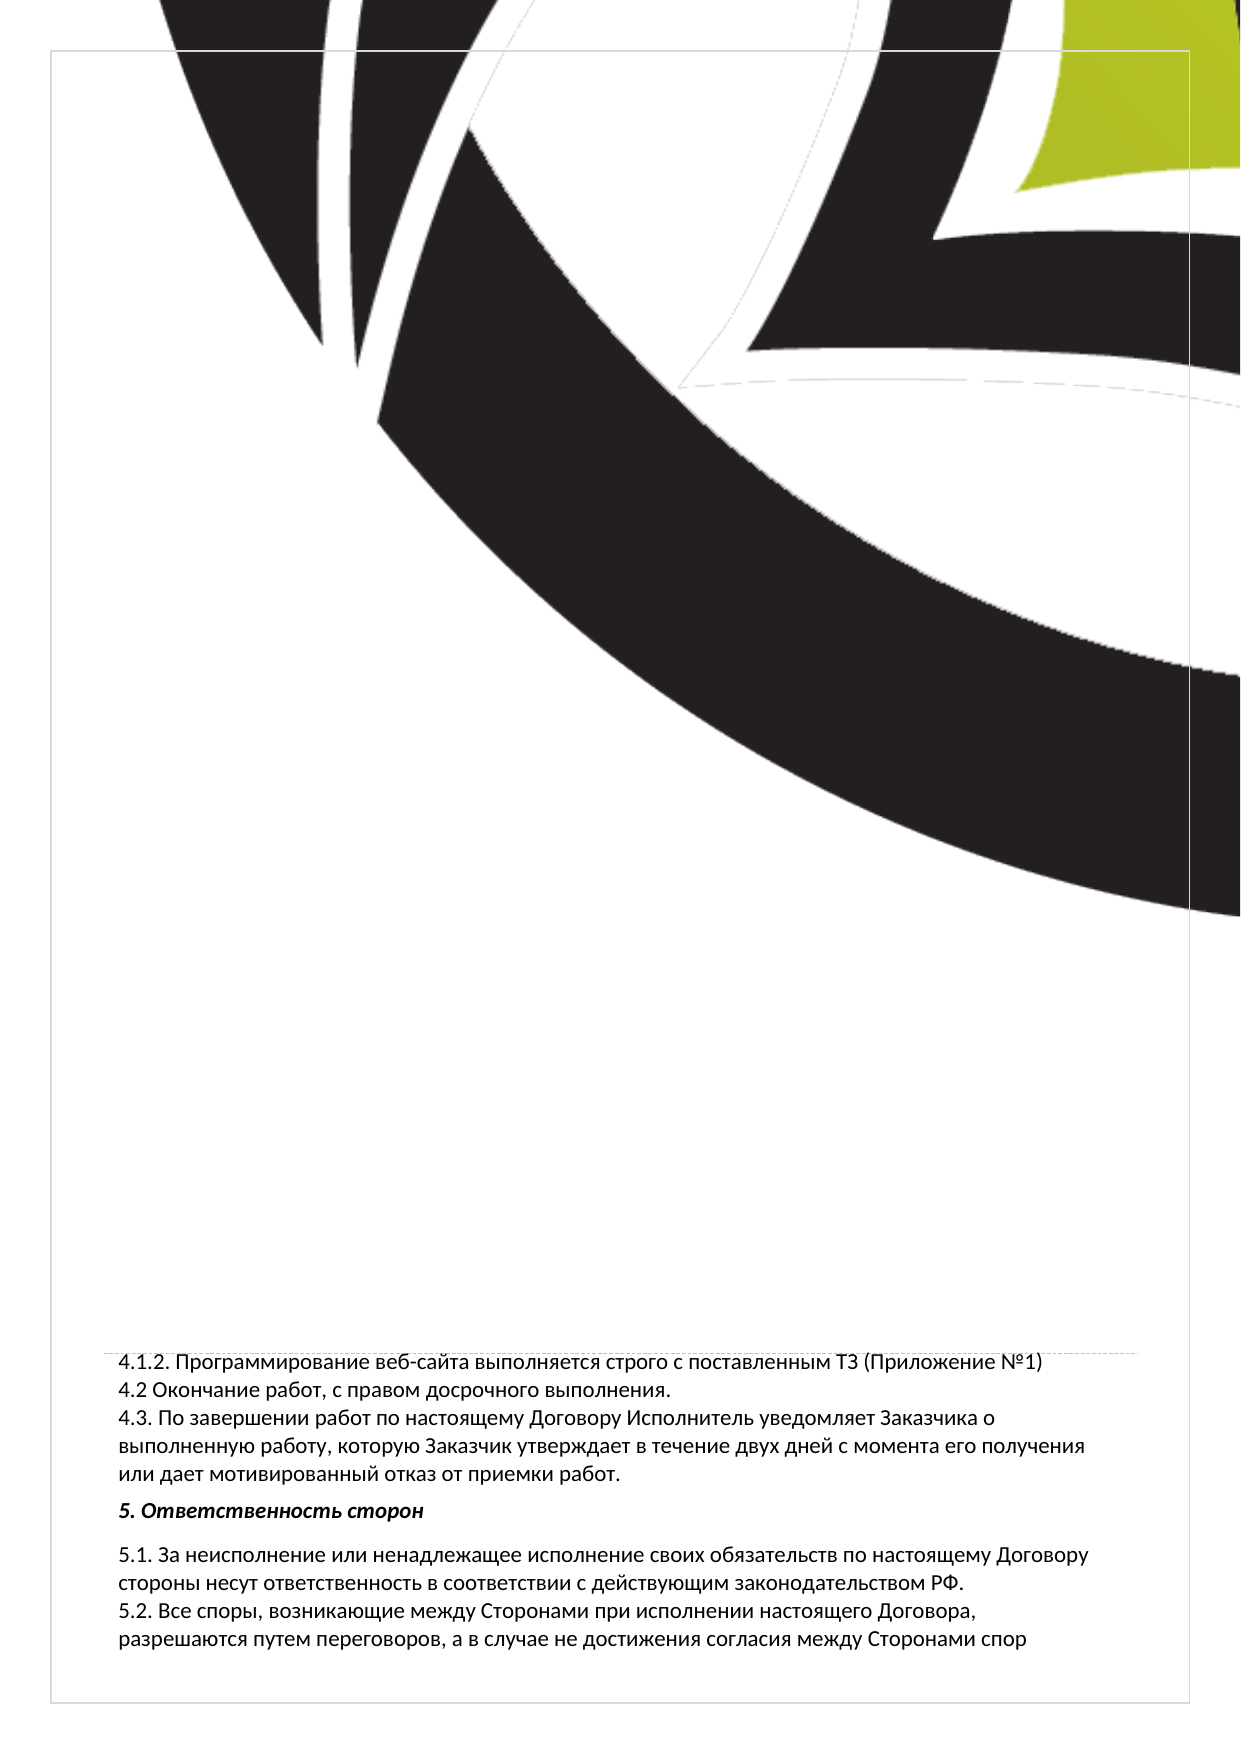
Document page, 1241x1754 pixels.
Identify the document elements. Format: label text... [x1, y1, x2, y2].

picture [59, 52, 1189, 986]
text 5.2. Все споры, возникающие между Сторонами при исполнении настоящего Договора, разрешаются путем переговоров, а в случае не достижения согласия между Сторонами спор передается на рассмотрение суда, согласно подведомственности и подсудности, установленными законодательством РФ. [118, 1596, 1107, 1652]
picture [59, 0, 1241, 986]
text 4.2 Окончание работ, с правом досрочного выполнения. [118, 1375, 1107, 1403]
text 5.1. За неисполнение или ненадлежащее исполнение своих обязательств по настоящему Договору стороны несут ответственность в соответствии с действующим законодательством РФ. [118, 1540, 1107, 1596]
text 4.3. По завершении работ по настоящему Договору Исполнитель уведомляет Заказчика о выполненную работу, которую Заказчик утверждает в течение двух дней с момента его получения или дает мотивированный отказ от приемки работ. [118, 1403, 1107, 1487]
text 5. Ответственность сторон [118, 1496, 1107, 1524]
text 4.1.2. Программирование веб-сайта выполняется строго с поставленным ТЗ (Приложение №1) [118, 1347, 1107, 1375]
